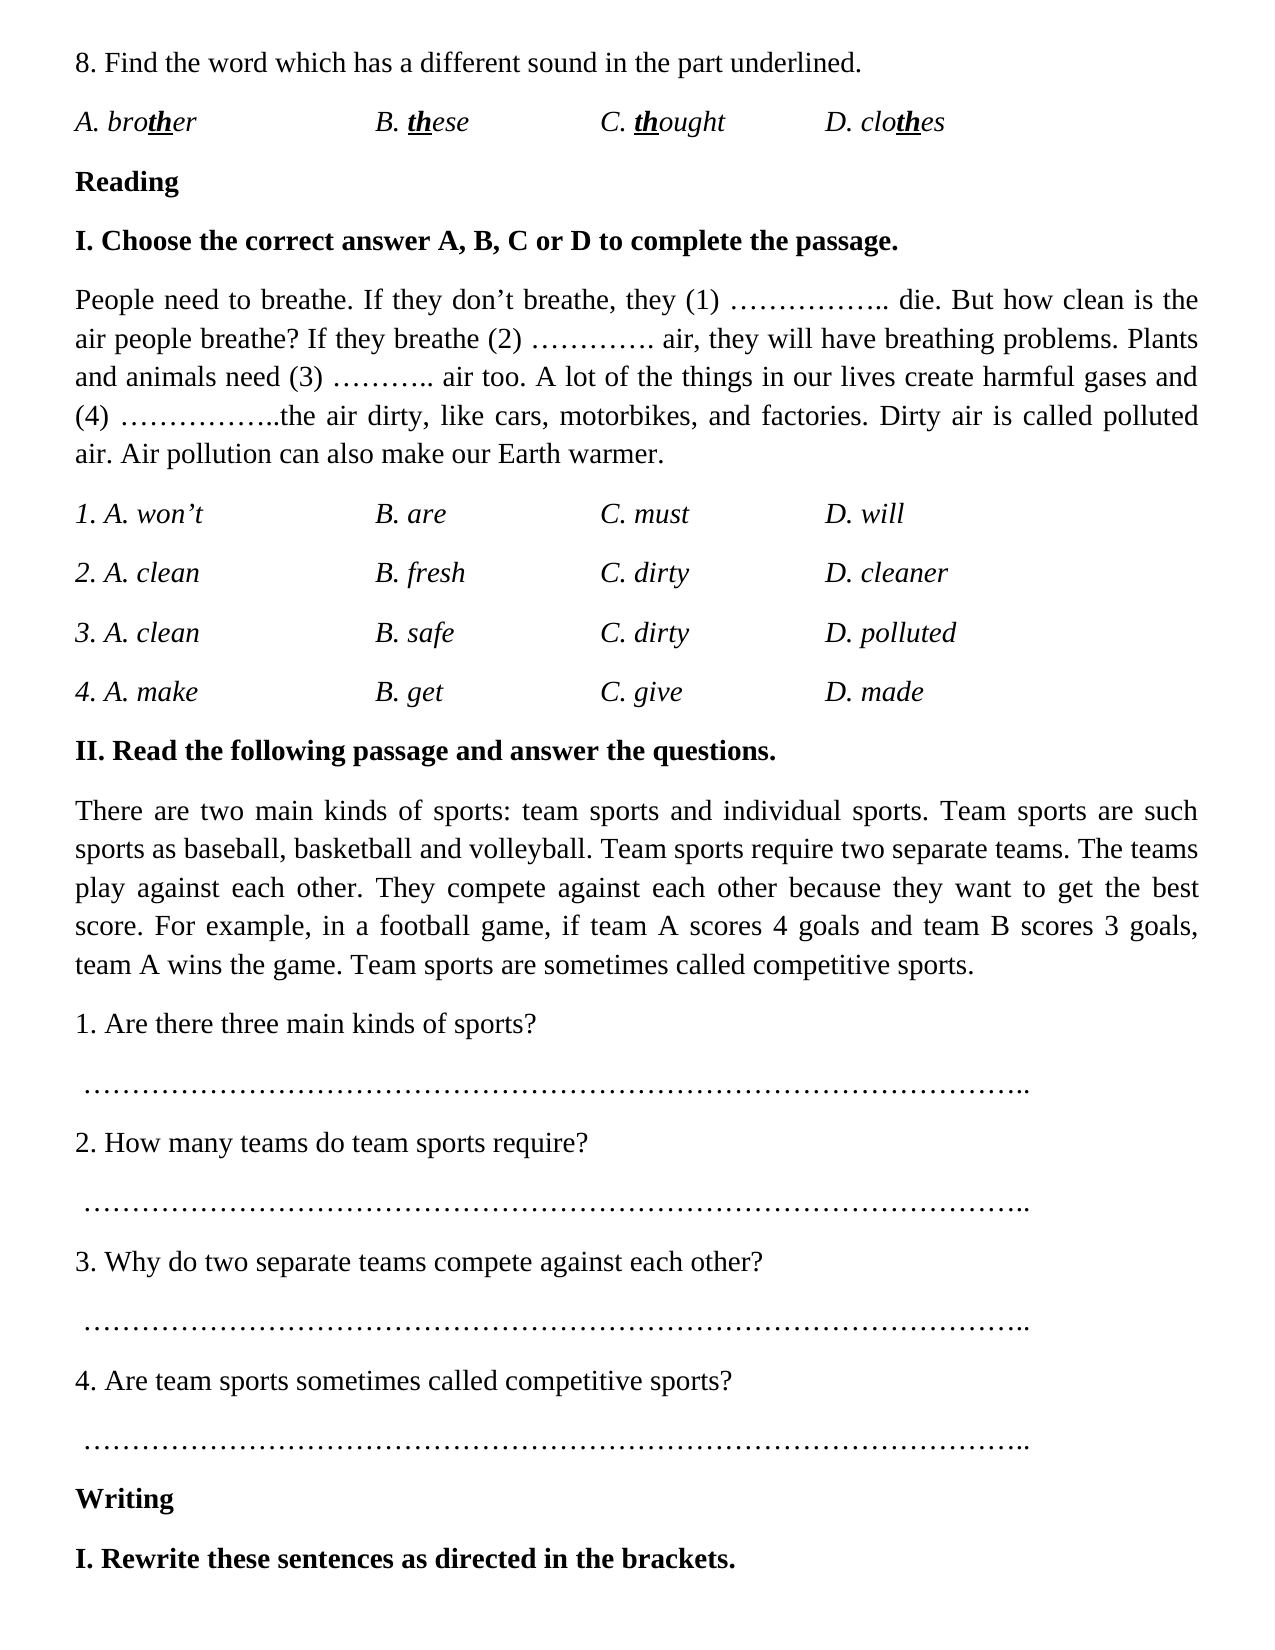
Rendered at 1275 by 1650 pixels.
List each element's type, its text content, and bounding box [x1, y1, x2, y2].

text 2. A. clean B. fresh C. dirty D. cleaner [75, 555, 1200, 589]
text …………………………………………………………………………………….. [75, 1066, 1200, 1099]
text 3. A. clean B. safe C. dirty D. polluted [75, 615, 1200, 648]
text …………………………………………………………………………………….. [75, 1303, 1200, 1337]
text 3. Why do two separate teams compete against each other? [75, 1244, 1200, 1277]
text A. brother B. these C. thought D. clothes [75, 104, 1200, 138]
text People need to breathe. If they don’t breathe, they (1) …………….. die. But how clean is the air people breathe? If they breathe (2) …………. air, they will have breathing problems. Plants and animals need (3) ……….. air too. A lot of the things in our lives create harmful gases and (4) ……………..the air dirty, like cars, motorbikes, and factories. Dirty air is called polluted air. Air pollution can also make our Earth warmer. [75, 282, 1200, 470]
text There are two main kinds of sports: team sports and individual sports. Team sports are such sports as baseball, basketball and volleyball. Team sports require two separate teams. The teams play against each other. They compete against each other because they want to get the best score. For example, in a football game, if team A scores 4 goals and team B scores 3 goals, team A wins the game. Team sports are sometimes called competitive sports. [75, 793, 1200, 981]
text II. Read the following passage and answer the questions. [75, 733, 1200, 767]
text Writing [75, 1481, 1200, 1515]
text 1. Are there three main kinds of sports? [75, 1006, 1200, 1040]
text 1. A. won’t B. are C. must D. will [75, 496, 1200, 529]
text 8. Find the word which has a different sound in the part underlined. [75, 45, 1200, 78]
text 4. Are team sports sometimes called competitive sports? [75, 1363, 1200, 1396]
text 4. A. make B. get C. give D. made [75, 674, 1200, 708]
text I. Rewrite these sentences as directed in the brackets. [75, 1541, 1200, 1574]
text …………………………………………………………………………………….. [75, 1422, 1200, 1456]
text …………………………………………………………………………………….. [75, 1184, 1200, 1218]
text 2. How many teams do team sports require? [75, 1125, 1200, 1159]
text Reading [75, 164, 1200, 197]
text I. Choose the correct answer A, B, C or D to complete the passage. [75, 223, 1200, 257]
